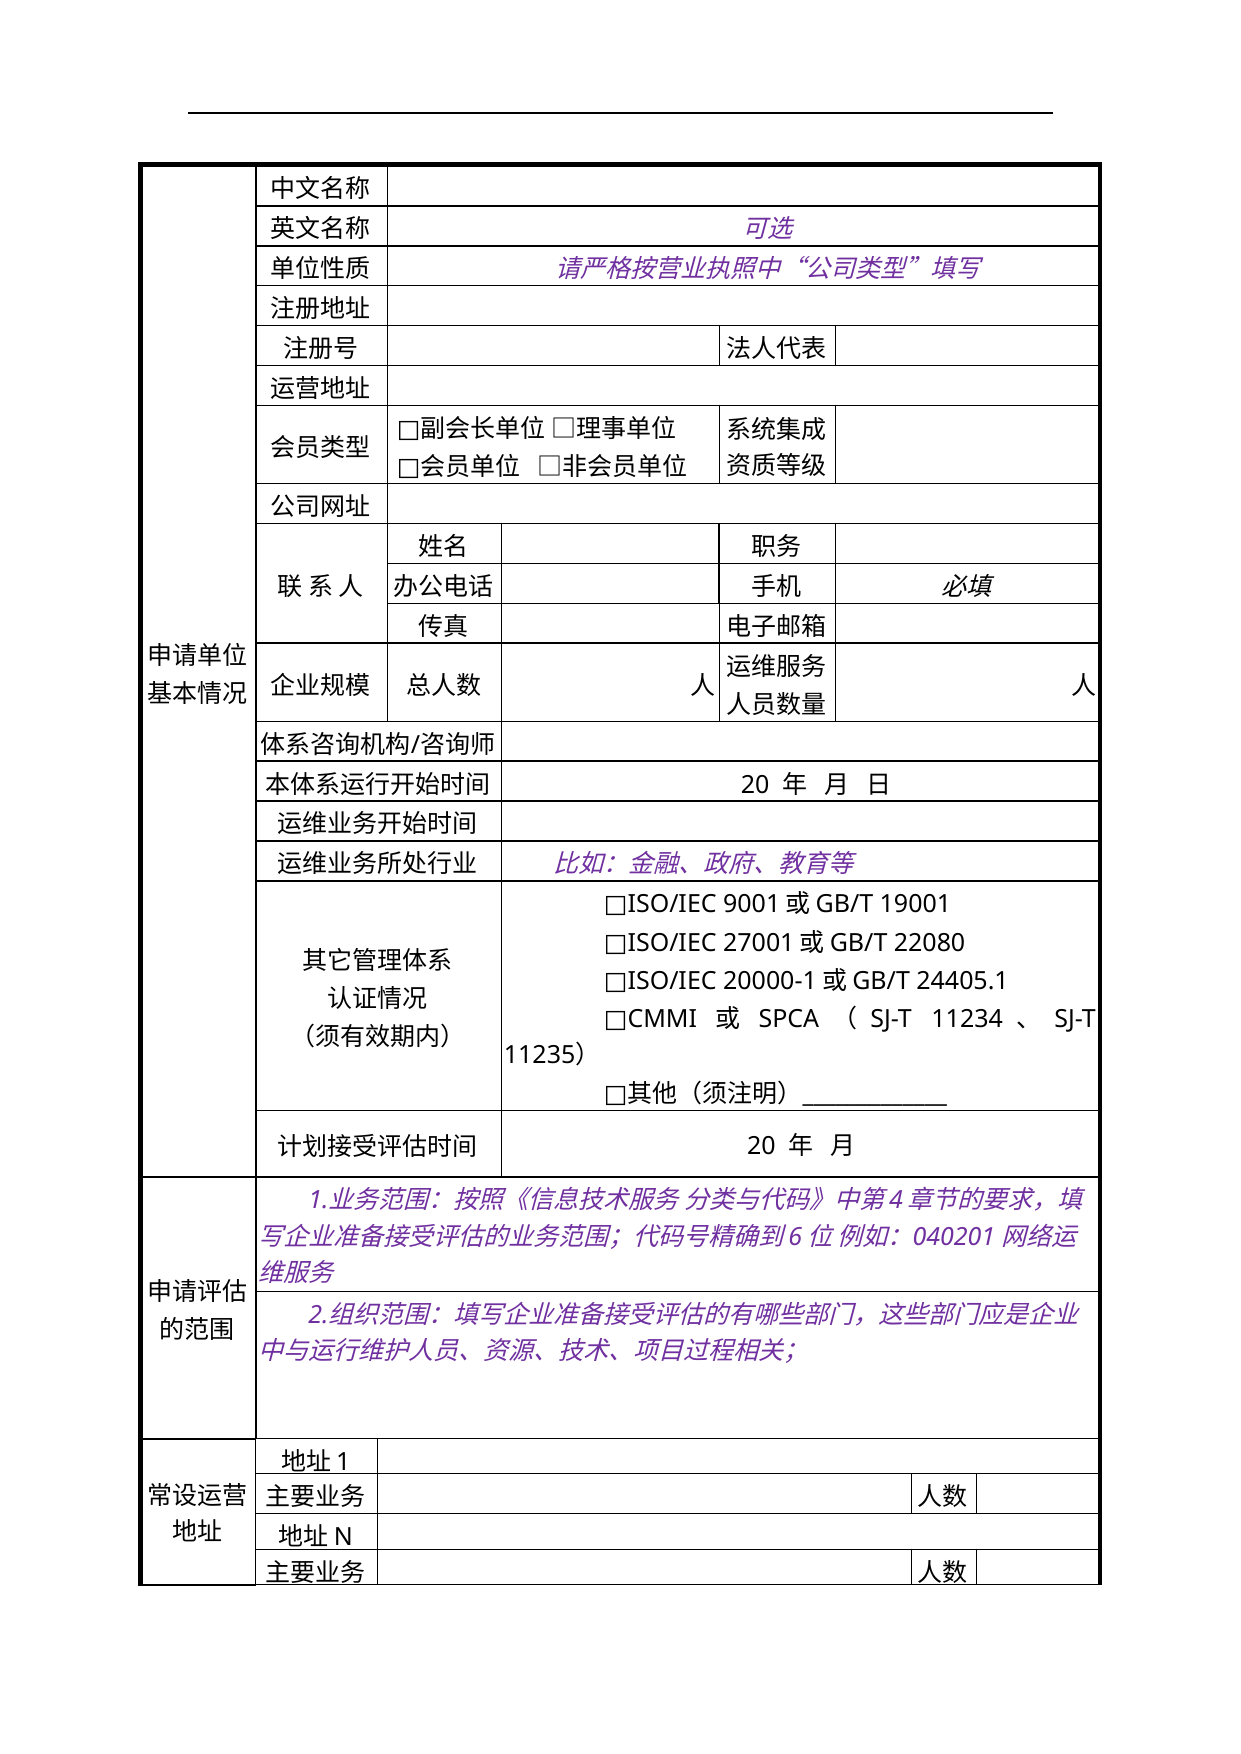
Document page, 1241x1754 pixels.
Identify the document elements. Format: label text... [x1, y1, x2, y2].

table_cell [388, 286, 1098, 325]
table_cell 法人代表 [720, 326, 835, 364]
table_cell 系统集成资质等级 [720, 406, 835, 483]
table_cell 主要业务 [256, 1474, 377, 1513]
table_cell 申请评估 的范围 [143, 1178, 255, 1438]
table_cell 运维业务所处行业 [257, 842, 501, 880]
table_cell 20 年 月 日 [502, 762, 1098, 800]
table_cell 必填 [836, 564, 1098, 602]
table_cell [502, 722, 1098, 760]
table_cell [378, 1514, 1098, 1548]
table_cell [977, 1474, 1098, 1513]
table_cell 企业规模 [257, 644, 387, 721]
table_cell 人数 [912, 1550, 976, 1584]
table_cell 办公电话 [388, 564, 501, 602]
table_cell [378, 1474, 911, 1513]
table_cell 人数 [912, 1474, 976, 1513]
table_cell [378, 1439, 1098, 1473]
table_cell 职务 [720, 524, 835, 562]
table_header 中文名称 [257, 167, 387, 205]
table_cell [836, 604, 1098, 642]
table_cell [388, 366, 1098, 404]
table_cell 运维业务开始时间 [257, 802, 501, 840]
table_cell 可选 [388, 207, 1098, 245]
table_cell 传真 [388, 604, 501, 642]
table_cell 地址N [256, 1514, 377, 1548]
table_cell [977, 1550, 1098, 1584]
table_cell [388, 326, 719, 364]
table_cell [836, 326, 1098, 364]
table_cell 运维服务 人员数量 [720, 644, 835, 721]
table_cell 比如：金融、政府、教育等 [502, 842, 1098, 880]
table_cell 总人数 [388, 644, 501, 721]
table_cell 主要业务 [256, 1550, 377, 1584]
table_cell 姓名 [388, 524, 501, 562]
table_cell 注册号 [257, 326, 387, 364]
table_cell 本体系运行开始时间 [257, 762, 501, 800]
table_header 申请单位 基本情况 [143, 167, 255, 1176]
table_cell [502, 802, 1098, 840]
table_cell 请严格按营业执照中“公司类型”填写 [388, 247, 1098, 285]
table_cell 人 [836, 644, 1098, 721]
table_cell □ISO/IEC 9001或GB/T 19001 □ISO/IEC 27001或GB/T 22080 □ISO/IEC 20000-1或GB/T 24405.1 □CMMI或SPCA（SJ-T 11234、SJ-T 11235） □其他（须注明）_____________ [502, 882, 1098, 1109]
table_cell [836, 406, 1098, 483]
table_cell 1.业务范围：按照《信息技术服务 分类与代码》中第4章节的要求，填写企业准备接受评估的业务范围；代码号精确到6位 例如：040201 网络运维服务 [257, 1178, 1098, 1291]
table_cell 体系咨询机构/咨询师 [257, 722, 501, 760]
table_cell 注册地址 [257, 286, 387, 325]
table_cell 人 [502, 644, 719, 721]
table_cell [378, 1550, 911, 1584]
table_cell 2.组织范围：填写企业准备接受评估的有哪些部门，这些部门应是企业中与运行维护人员、资源、技术、项目过程相关； [257, 1292, 1098, 1438]
table_cell [502, 524, 718, 562]
table_cell 常设运营地址 [143, 1440, 255, 1584]
table_cell 手机 [720, 564, 835, 602]
table_cell 公司网址 [257, 484, 387, 523]
table_cell □副会长单位 □理事单位 □会员单位 □非会员单位 [388, 406, 719, 483]
table_cell 计划接受评估时间 [257, 1111, 501, 1176]
table_cell 会员类型 [257, 406, 387, 483]
table_header [388, 167, 1098, 205]
table_cell [388, 484, 1098, 523]
table_cell 运营地址 [257, 366, 387, 404]
table_cell 单位性质 [257, 247, 387, 285]
table_cell 20 年 月 [502, 1111, 1098, 1176]
table_cell 其它管理体系 认证情况 （须有效期内） [257, 882, 501, 1109]
table_cell [502, 564, 718, 602]
table_cell 英文名称 [257, 207, 387, 245]
table_cell 电子邮箱 [720, 604, 835, 642]
table_cell [502, 604, 719, 642]
table_cell 联 系 人 [257, 524, 387, 642]
table_cell [836, 524, 1098, 562]
table_cell 地址1 [256, 1439, 377, 1473]
